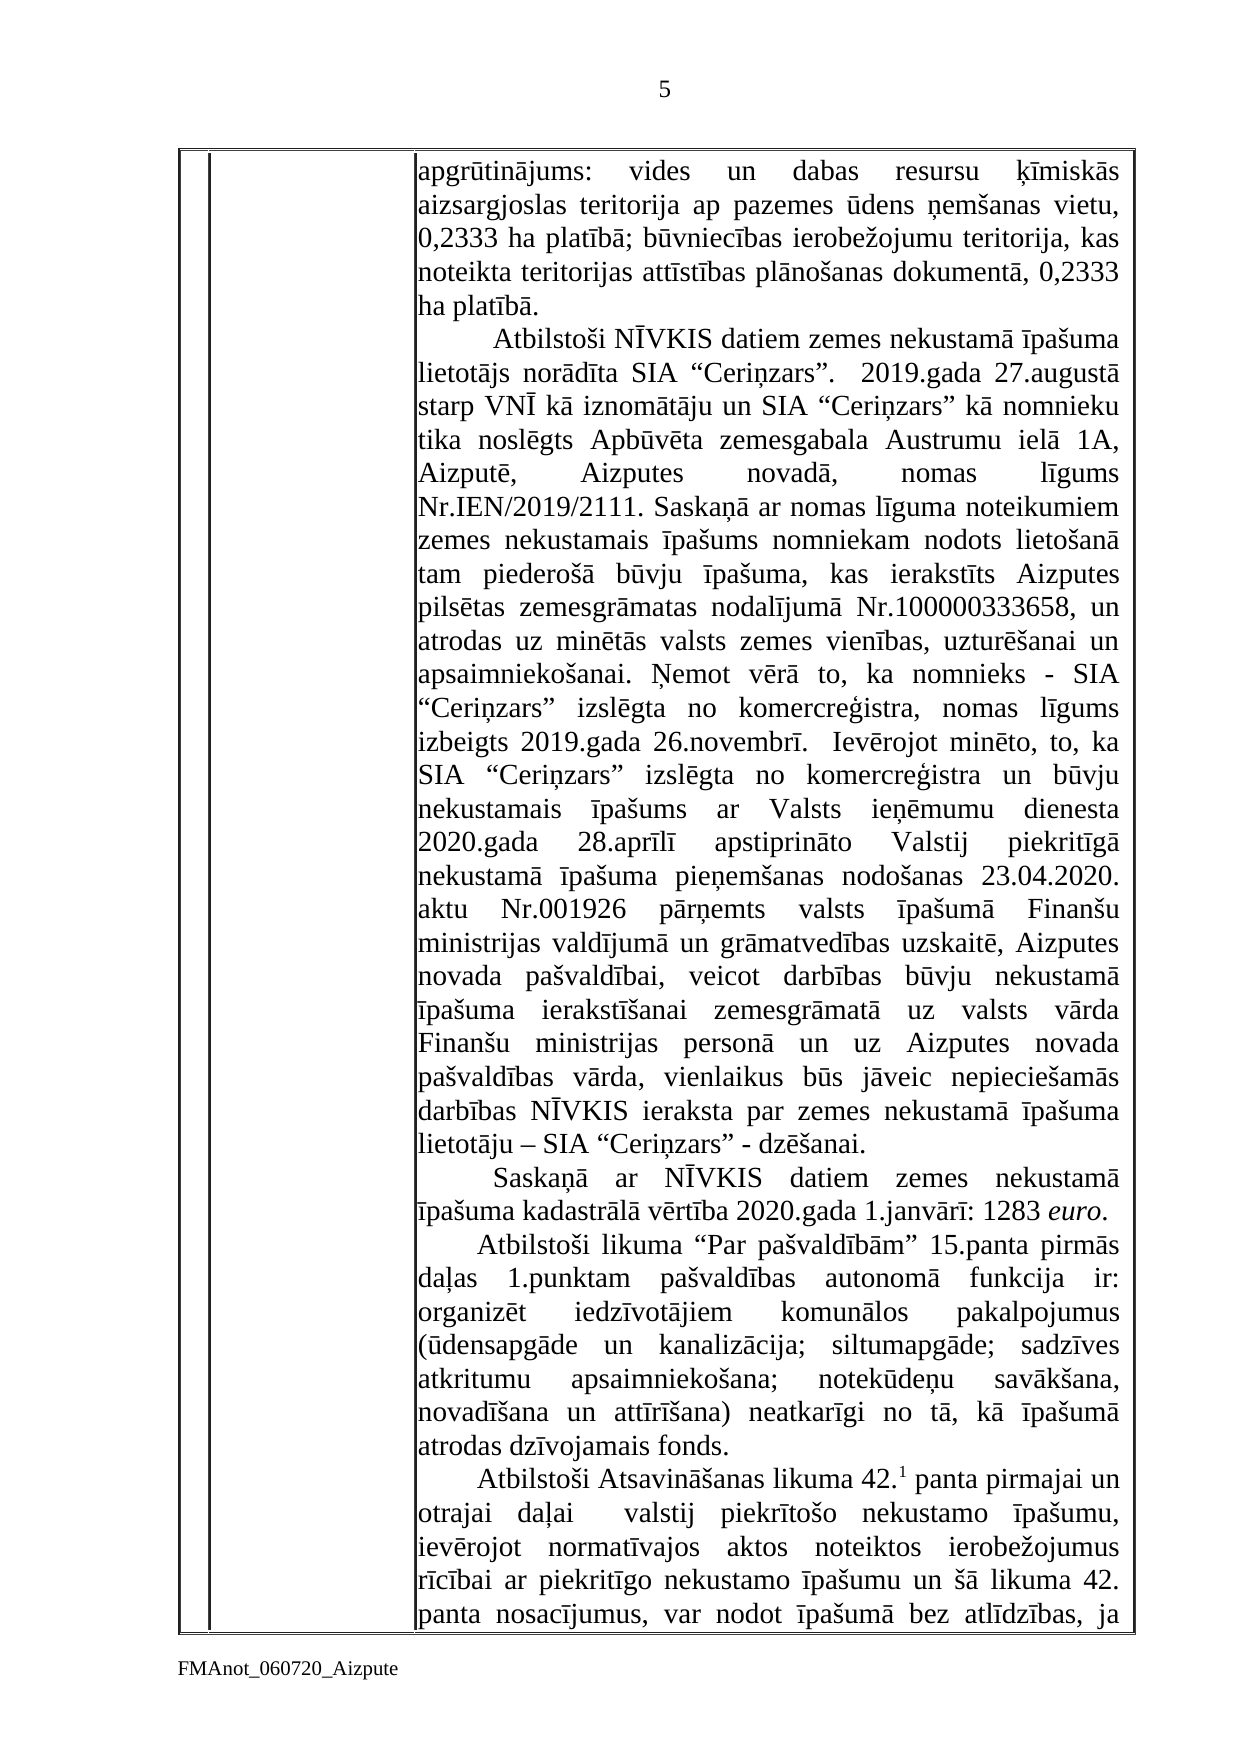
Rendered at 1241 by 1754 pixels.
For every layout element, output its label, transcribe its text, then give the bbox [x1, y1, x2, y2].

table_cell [209, 149, 415, 1632]
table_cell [415, 151, 1133, 1632]
table_cell 2. [180, 149, 209, 1632]
